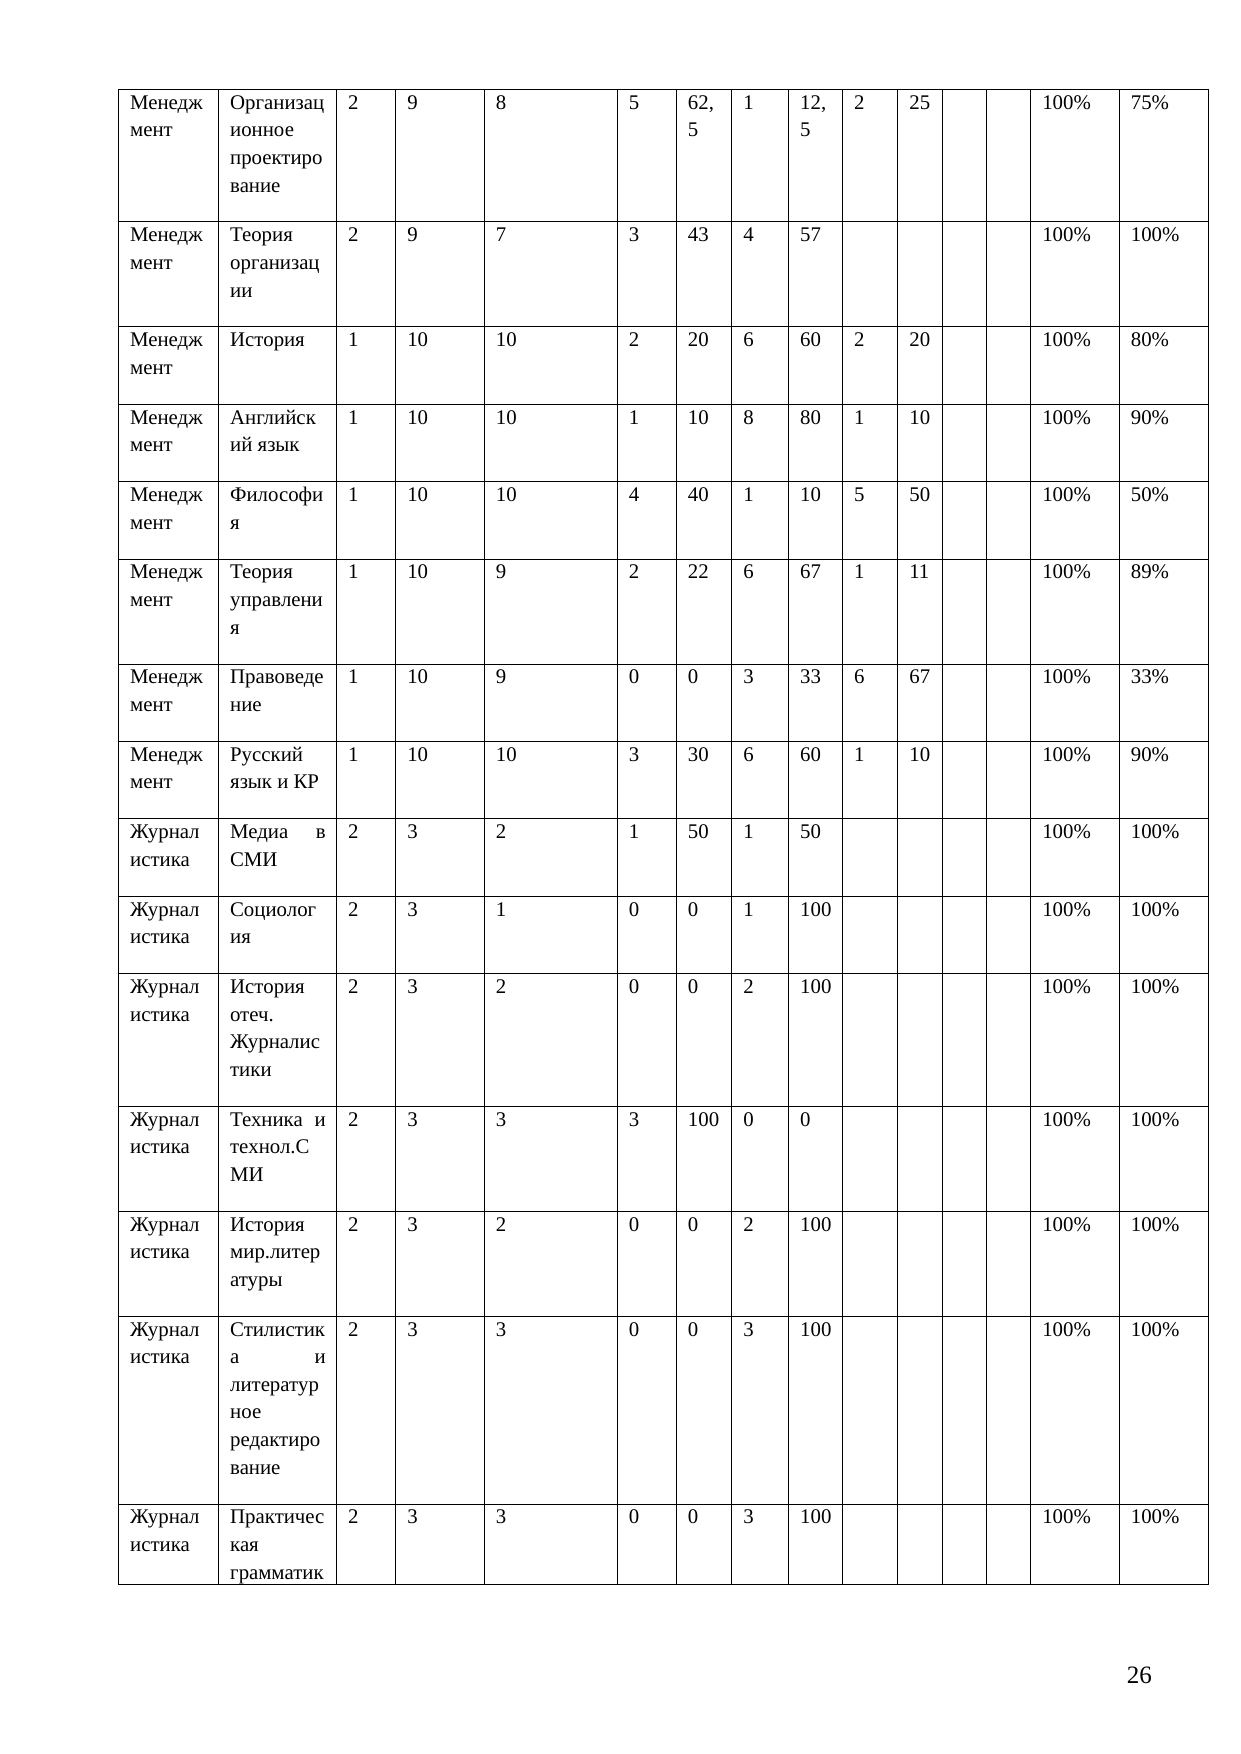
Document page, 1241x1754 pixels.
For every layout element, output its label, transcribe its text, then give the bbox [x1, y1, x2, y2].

table_cell 1 [337, 560, 395, 663]
table_cell Теория управления [219, 560, 336, 663]
table_cell 0 [618, 897, 676, 973]
table_cell 9 [485, 665, 617, 741]
table_cell 2 [732, 974, 788, 1106]
table_cell Журналистика [119, 819, 218, 896]
table_cell [987, 90, 1030, 221]
table_cell Менеджмент [119, 482, 218, 558]
table_cell 3 [618, 742, 676, 818]
table_cell 3 [396, 897, 484, 973]
table_cell 1 [618, 819, 676, 896]
table_cell 10 [898, 742, 942, 818]
table_cell [943, 1107, 986, 1211]
table_cell 1 [732, 90, 788, 221]
table_cell Медиа в СМИ [219, 819, 336, 896]
table_cell 50 [898, 482, 942, 558]
table_cell История мир.литературы [219, 1212, 336, 1316]
table_cell 6 [843, 665, 897, 741]
table_cell 50 [789, 819, 842, 896]
table_cell 0 [618, 1212, 676, 1316]
table_cell [987, 1505, 1030, 1584]
table_cell 100% [1031, 327, 1119, 404]
table_cell [843, 897, 897, 973]
table_cell 80% [1120, 327, 1208, 404]
table_cell 20 [898, 327, 942, 404]
table_cell 10 [396, 327, 484, 404]
table_cell 100% [1120, 819, 1208, 896]
table_cell История [219, 327, 336, 404]
table_cell 3 [396, 1317, 484, 1503]
table_cell [987, 482, 1030, 558]
table_cell Менеджмент [119, 560, 218, 663]
table_cell 2 [843, 90, 897, 221]
table_cell 100 [789, 1505, 842, 1584]
table_cell 2 [618, 560, 676, 663]
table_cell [219, 1505, 336, 1584]
table_cell 5 [843, 482, 897, 558]
table_cell 10 [898, 405, 942, 481]
table_cell Стилистика и литературное редактирование [219, 1317, 336, 1503]
table_cell Журналистика [119, 897, 218, 973]
table_cell 7 [485, 222, 617, 326]
table_cell [843, 222, 897, 326]
table_cell 75% [1120, 90, 1208, 221]
table_cell 100% [1031, 665, 1119, 741]
table_cell [898, 897, 942, 973]
table_cell 0 [618, 665, 676, 741]
table_cell 57 [789, 222, 842, 326]
table_cell 90% [1120, 405, 1208, 481]
table_cell Менеджмент [119, 222, 218, 326]
table_cell 40 [677, 482, 731, 558]
table_cell 100% [1031, 560, 1119, 663]
table_cell 3 [396, 1107, 484, 1211]
table_cell 43 [677, 222, 731, 326]
table_cell [943, 897, 986, 973]
table_cell 4 [618, 482, 676, 558]
table_cell 25 [898, 90, 942, 221]
table_cell 100% [1120, 1505, 1208, 1584]
table_cell 100% [1120, 974, 1208, 1106]
table_cell 2 [843, 327, 897, 404]
table_cell 30 [677, 742, 731, 818]
table_cell Журналистика [119, 1505, 218, 1584]
table_cell [843, 1317, 897, 1503]
table_cell 0 [732, 1107, 788, 1211]
table_cell 2 [337, 1505, 395, 1584]
table_cell [943, 327, 986, 404]
table_cell [943, 405, 986, 481]
table_cell 100 [789, 897, 842, 973]
table_cell 10 [485, 742, 617, 818]
table_cell 10 [396, 482, 484, 558]
table_cell [898, 819, 942, 896]
table_cell 10 [396, 405, 484, 481]
table_cell 10 [485, 482, 617, 558]
table_cell 10 [789, 482, 842, 558]
table_cell 6 [732, 742, 788, 818]
table_cell 2 [337, 819, 395, 896]
table_cell 2 [337, 222, 395, 326]
table_cell 4 [732, 222, 788, 326]
table_cell [943, 742, 986, 818]
table_cell 90% [1120, 742, 1208, 818]
table_cell [987, 665, 1030, 741]
table_cell 2 [732, 1212, 788, 1316]
table_cell 1 [485, 897, 617, 973]
table_cell 2 [337, 1212, 395, 1316]
table_cell 5 [618, 90, 676, 221]
table_cell 0 [677, 1317, 731, 1503]
table_cell 100% [1031, 742, 1119, 818]
table_cell 1 [732, 819, 788, 896]
table_cell 3 [732, 665, 788, 741]
table_cell Менеджмент [119, 405, 218, 481]
table_cell 0 [677, 974, 731, 1106]
table_cell 2 [337, 1107, 395, 1211]
table_cell 100% [1031, 482, 1119, 558]
table_cell 0 [677, 897, 731, 973]
table_cell 60 [789, 742, 842, 818]
table_cell [943, 819, 986, 896]
table_cell 0 [618, 974, 676, 1106]
table_cell [943, 1505, 986, 1584]
table_cell [943, 90, 986, 221]
table_cell 100% [1031, 1505, 1119, 1584]
table_cell 10 [677, 405, 731, 481]
table_cell 8 [732, 405, 788, 481]
table_cell 100% [1031, 819, 1119, 896]
table_cell Менеджмент [119, 742, 218, 818]
table_cell 1 [337, 405, 395, 481]
table_cell [898, 1212, 942, 1316]
table_cell 0 [677, 665, 731, 741]
table_cell 100% [1120, 1107, 1208, 1211]
table_cell 20 [677, 327, 731, 404]
table_cell [943, 974, 986, 1106]
table_cell 100% [1031, 1317, 1119, 1503]
table_cell 100 [789, 974, 842, 1106]
table_cell 9 [396, 222, 484, 326]
table_cell [943, 1317, 986, 1503]
table_cell 100% [1031, 1107, 1119, 1211]
table_cell [987, 1212, 1030, 1316]
table_cell 3 [396, 1212, 484, 1316]
table_cell 100% [1031, 974, 1119, 1106]
table_cell 3 [732, 1317, 788, 1503]
table_cell 0 [789, 1107, 842, 1211]
table_cell 3 [618, 222, 676, 326]
table_cell 1 [732, 482, 788, 558]
table_cell 3 [732, 1505, 788, 1584]
table_cell 2 [337, 897, 395, 973]
table_cell История отеч. Журналистики [219, 974, 336, 1106]
table_cell Журналистика [119, 1107, 218, 1211]
table_cell [943, 665, 986, 741]
table_cell [943, 222, 986, 326]
table_cell 2 [337, 1317, 395, 1503]
table_cell Английский язык [219, 405, 336, 481]
table_cell Философия [219, 482, 336, 558]
table_cell 0 [618, 1317, 676, 1503]
table_cell 6 [732, 327, 788, 404]
table_cell 11 [898, 560, 942, 663]
table_cell 10 [485, 405, 617, 481]
table_cell 0 [677, 1212, 731, 1316]
table_cell 100% [1120, 1212, 1208, 1316]
table_cell 1 [337, 482, 395, 558]
table_cell [898, 222, 942, 326]
table_cell 67 [898, 665, 942, 741]
table_cell [943, 482, 986, 558]
table_cell 100% [1031, 90, 1119, 221]
table_cell 3 [618, 1107, 676, 1211]
table_cell [943, 560, 986, 663]
table_cell [898, 974, 942, 1106]
table_cell [987, 897, 1030, 973]
table_cell [843, 819, 897, 896]
table_cell 100% [1031, 222, 1119, 326]
table_cell [898, 1317, 942, 1503]
table_cell 50 [677, 819, 731, 896]
table_cell 100 [789, 1212, 842, 1316]
table_cell 33% [1120, 665, 1208, 741]
table_cell 62,5 [677, 90, 731, 221]
table_cell 12,5 [789, 90, 842, 221]
table_cell 2 [485, 974, 617, 1106]
table_cell 1 [843, 560, 897, 663]
table_cell Социология [219, 897, 336, 973]
table_cell 2 [485, 819, 617, 896]
table_cell [843, 1107, 897, 1211]
table_cell [943, 1212, 986, 1316]
table_cell [987, 1317, 1030, 1503]
table_cell 2 [337, 974, 395, 1106]
table_cell 80 [789, 405, 842, 481]
table_cell 3 [485, 1505, 617, 1584]
table_cell [987, 327, 1030, 404]
table_cell 33 [789, 665, 842, 741]
table_cell 8 [485, 90, 617, 221]
table_cell [987, 1107, 1030, 1211]
table_cell [987, 742, 1030, 818]
table_cell Организационное проектирование [219, 90, 336, 221]
table_cell [987, 560, 1030, 663]
table_cell Русский язык и КР [219, 742, 336, 818]
table_cell 10 [396, 560, 484, 663]
table_cell 3 [396, 819, 484, 896]
table_cell [987, 405, 1030, 481]
table_cell 100% [1120, 222, 1208, 326]
table_cell [843, 974, 897, 1106]
table_cell 0 [677, 1505, 731, 1584]
table_cell 1 [337, 327, 395, 404]
table_cell Правоведение [219, 665, 336, 741]
table_cell Менеджмент [119, 90, 218, 221]
table_cell [898, 1107, 942, 1211]
table_cell 60 [789, 327, 842, 404]
table_cell 6 [732, 560, 788, 663]
table_cell 9 [485, 560, 617, 663]
table_cell 100 [789, 1317, 842, 1503]
table_cell [987, 974, 1030, 1106]
table_cell [987, 819, 1030, 896]
table_cell 2 [618, 327, 676, 404]
table_cell 2 [485, 1212, 617, 1316]
table_cell 1 [732, 897, 788, 973]
table_cell [898, 1505, 942, 1584]
table_cell 100% [1120, 897, 1208, 973]
table_cell 1 [843, 405, 897, 481]
table_cell Теория организации [219, 222, 336, 326]
table_cell 1 [843, 742, 897, 818]
table_cell 2 [337, 90, 395, 221]
table_cell 100% [1031, 1212, 1119, 1316]
table_cell 10 [485, 327, 617, 404]
table_cell 67 [789, 560, 842, 663]
table_cell Менеджмент [119, 665, 218, 741]
table_cell 100% [1031, 405, 1119, 481]
table_cell 22 [677, 560, 731, 663]
table_cell 1 [337, 742, 395, 818]
table_cell [843, 1505, 897, 1584]
table_cell Журналистика [119, 1212, 218, 1316]
table_cell 89% [1120, 560, 1208, 663]
table_cell 3 [396, 974, 484, 1106]
table_cell 1 [618, 405, 676, 481]
table_cell 0 [618, 1505, 676, 1584]
table_cell Журналистика [119, 974, 218, 1106]
table_cell [843, 1212, 897, 1316]
table_cell 100% [1031, 897, 1119, 973]
table_cell 1 [337, 665, 395, 741]
table_cell [987, 222, 1030, 326]
table_cell 50% [1120, 482, 1208, 558]
table_cell 10 [396, 665, 484, 741]
table_cell Менеджмент [119, 327, 218, 404]
table_cell 9 [396, 90, 484, 221]
table_cell 3 [485, 1317, 617, 1503]
table_cell 100% [1120, 1317, 1208, 1503]
table_cell 100 [677, 1107, 731, 1211]
table_cell 10 [396, 742, 484, 818]
table_cell 3 [485, 1107, 617, 1211]
table_cell Журналистика [119, 1317, 218, 1503]
table_cell Техника и технол.СМИ [219, 1107, 336, 1211]
table_cell 3 [396, 1505, 484, 1584]
